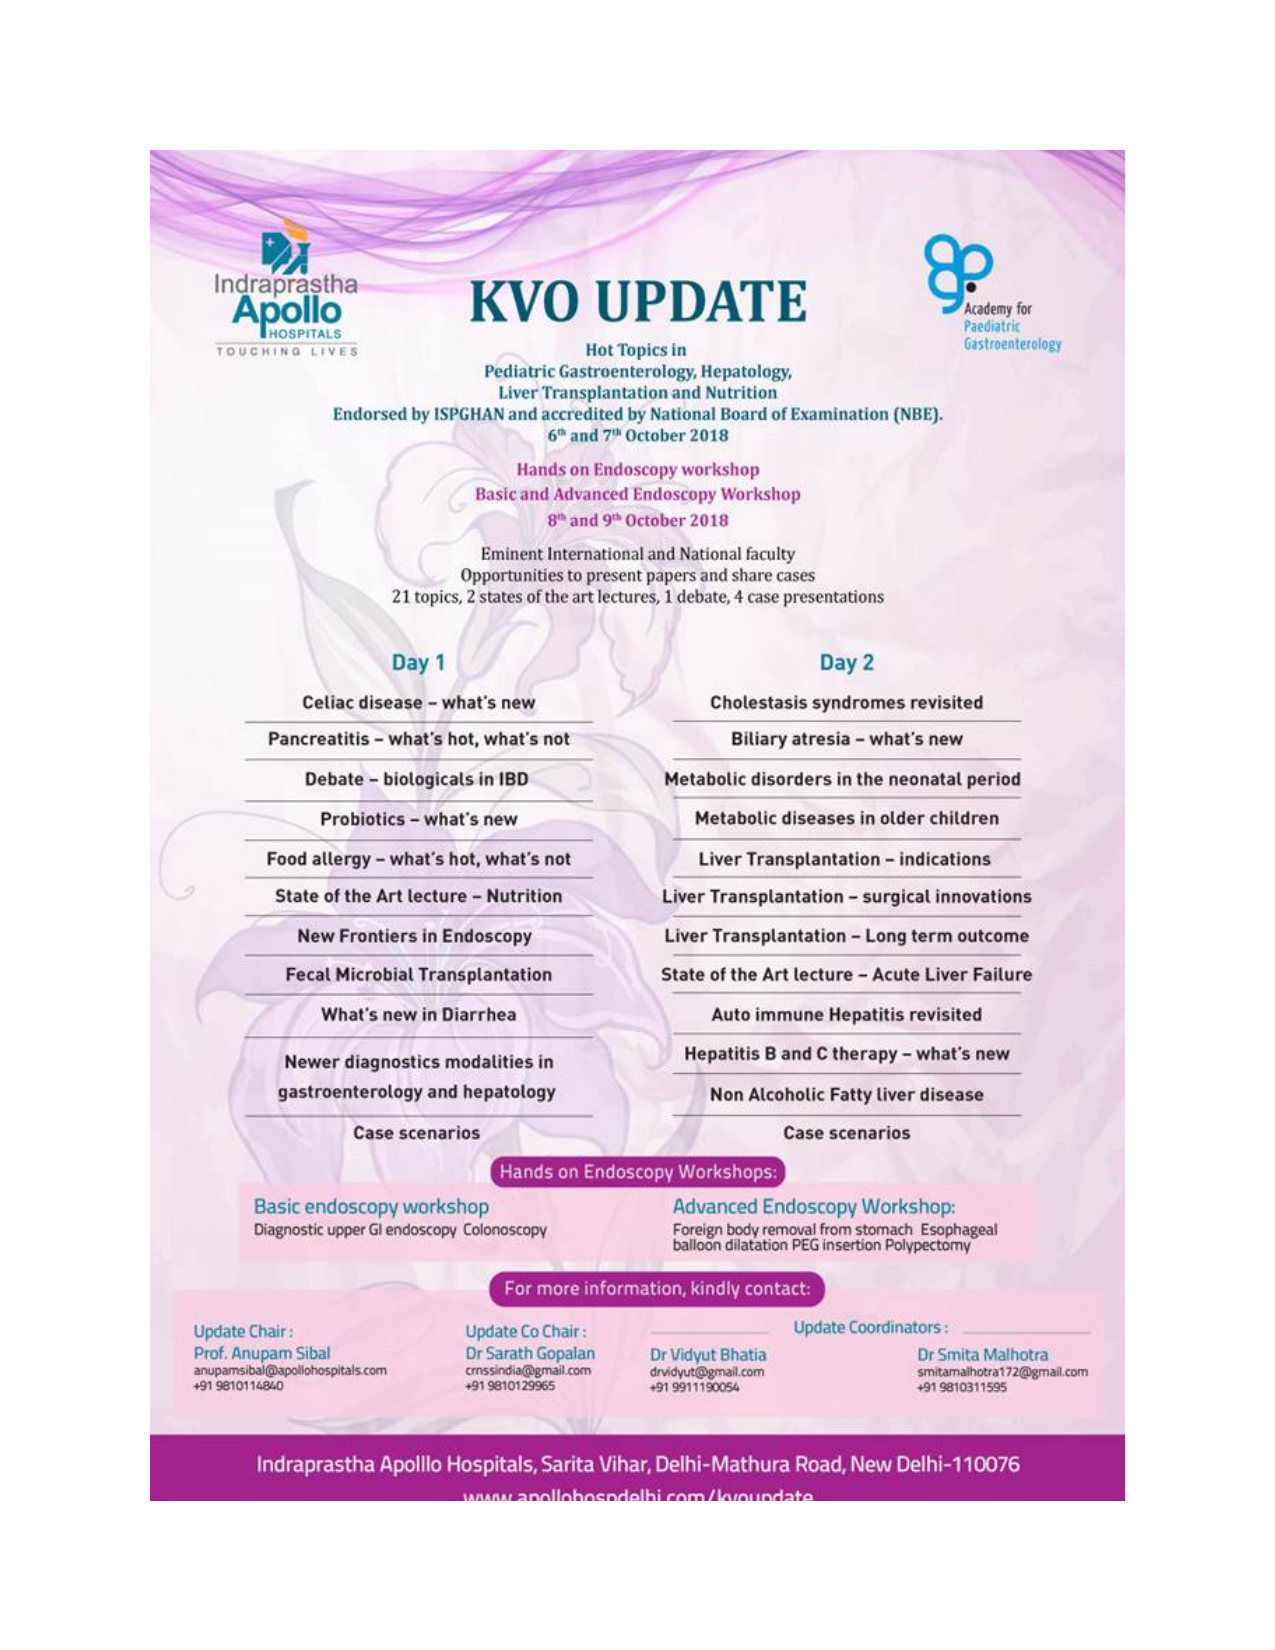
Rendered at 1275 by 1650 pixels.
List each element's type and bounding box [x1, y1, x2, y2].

picture [150, 150, 1125, 1501]
